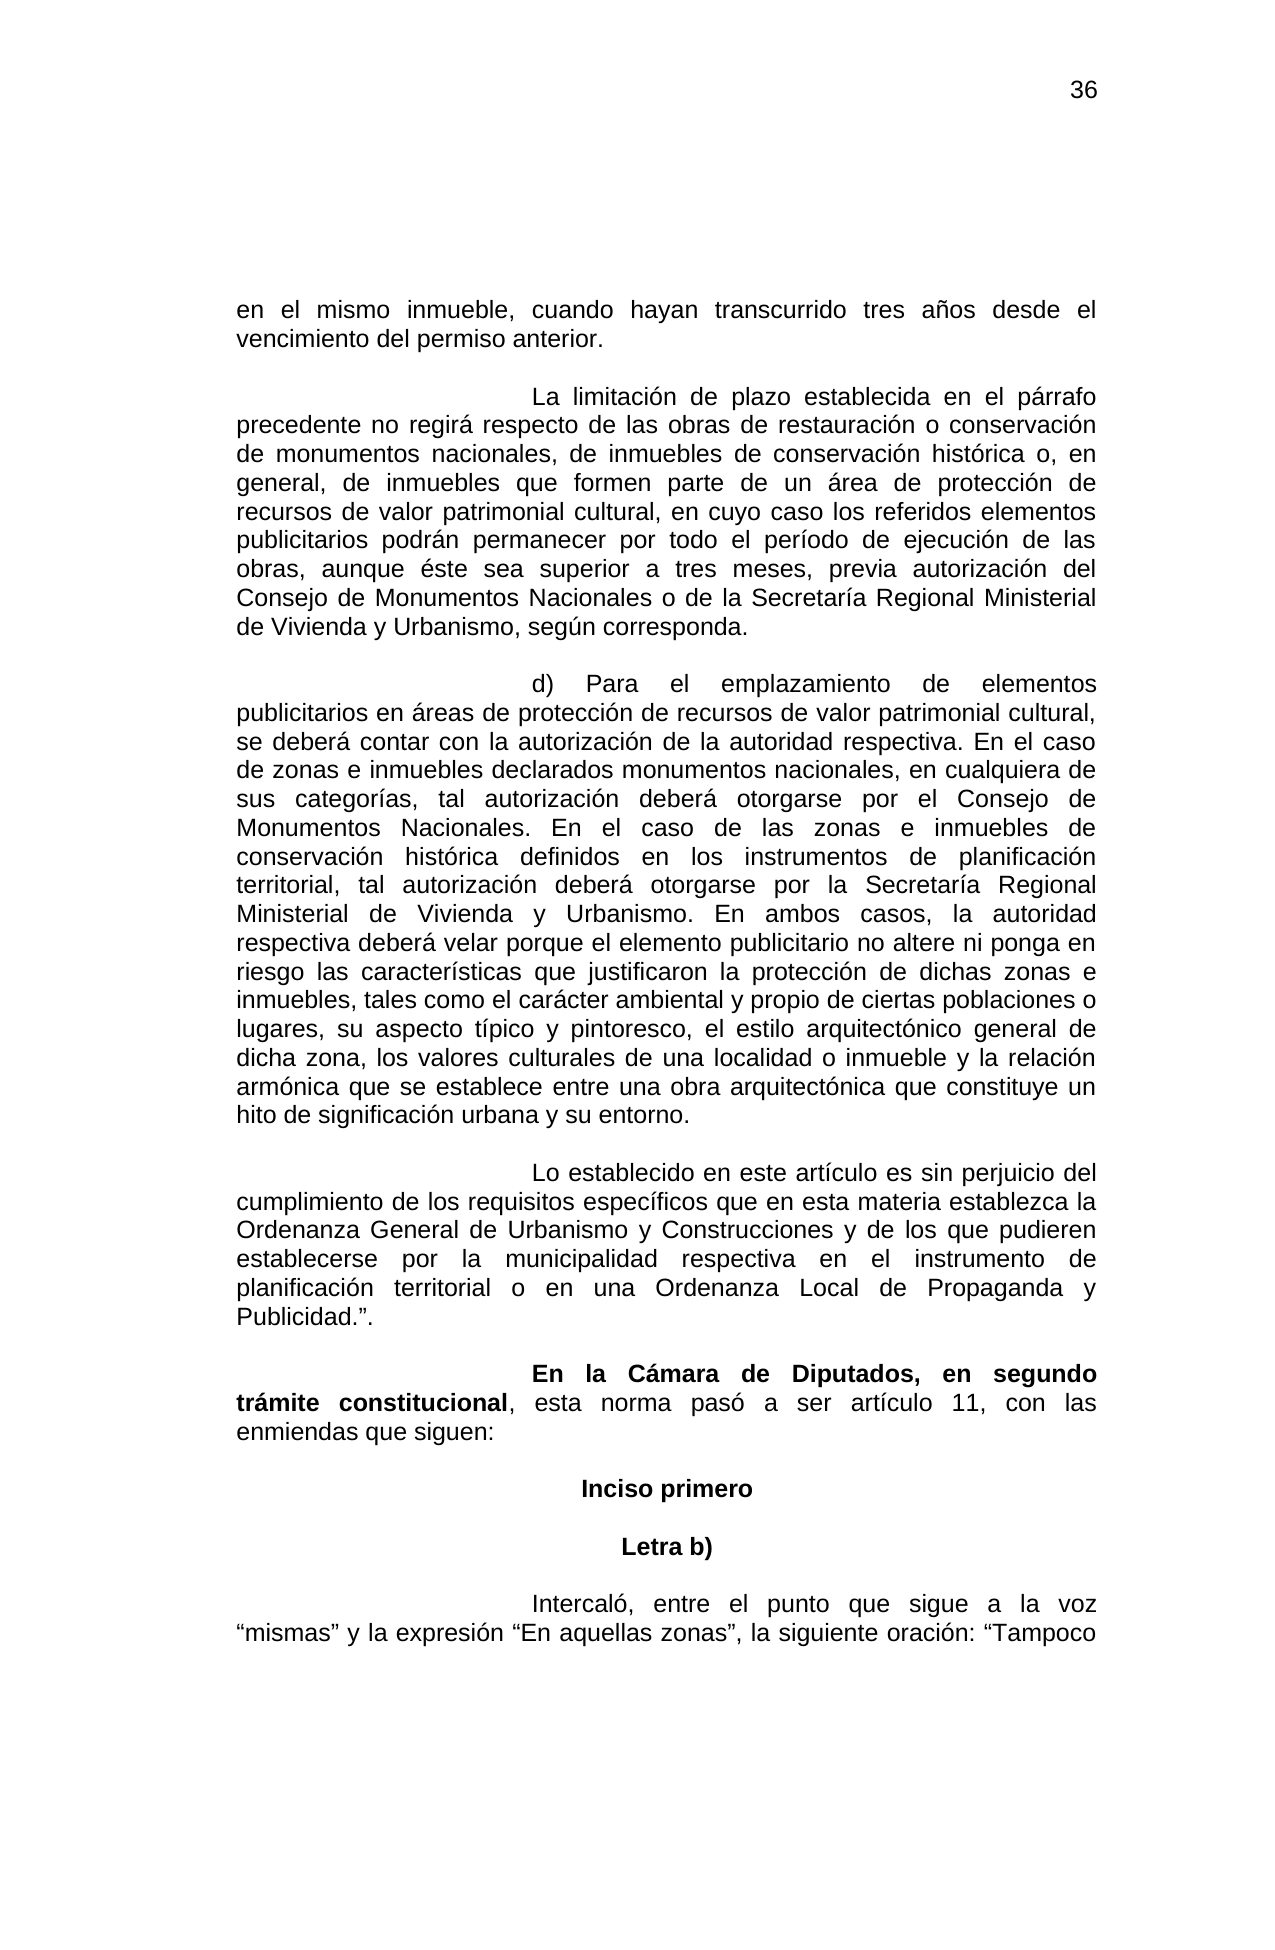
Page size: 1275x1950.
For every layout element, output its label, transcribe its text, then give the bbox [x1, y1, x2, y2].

text En la Cámara de Diputados, en segundo trámite constitucional, esta norma pasó a ser artículo 11, con las enmiendas que siguen: [236, 1359, 1098, 1445]
text Letra b) [236, 1532, 1098, 1560]
text Lo establecido en este artículo es sin perjuicio del cumplimiento de los requisitos específicos que en esta materia establezca la Ordenanza General de Urbanismo y Construcciones y de los que pudieren establecerse por la municipalidad respectiva en el instrumento de planificación territorial o en una Ordenanza Local de Propaganda y Publicidad.”. [236, 1158, 1098, 1330]
text Inciso primero [236, 1474, 1098, 1503]
text La limitación de plazo establecida en el párrafo precedente no regirá respecto de las obras de restauración o conservación de monumentos nacionales, de inmuebles de conservación histórica o, en general, de inmuebles que formen parte de un área de protección de recursos de valor patrimonial cultural, en cuyo caso los referidos elementos publicitarios podrán permanecer por todo el período de ejecución de las obras, aunque éste sea superior a tres meses, previa autorización del Consejo de Monumentos Nacionales o de la Secretaría Regional Ministerial de Vivienda y Urbanismo, según corresponda. [236, 382, 1098, 640]
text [236, 1589, 1098, 1647]
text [236, 295, 1098, 353]
text d) Para el emplazamiento de elementos publicitarios en áreas de protección de recursos de valor patrimonial cultural, se deberá contar con la autorización de la autoridad respectiva. En el caso de zonas e inmuebles declarados monumentos nacionales, en cualquiera de sus categorías, tal autorización deberá otorgarse por el Consejo de Monumentos Nacionales. En el caso de las zonas e inmuebles de conservación histórica definidos en los instrumentos de planificación territorial, tal autorización deberá otorgarse por la Secretaría Regional Ministerial de Vivienda y Urbanismo. En ambos casos, la autoridad respectiva deberá velar porque el elemento publicitario no altere ni ponga en riesgo las características que justificaron la protección de dichas zonas e inmuebles, tales como el carácter ambiental y propio de ciertas poblaciones o lugares, su aspecto típico y pintoresco, el estilo arquitectónico general de dicha zona, los valores culturales de una localidad o inmueble y la relación armónica que se establece entre una obra arquitectónica que constituye un hito de significación urbana y su entorno. [236, 669, 1098, 1129]
